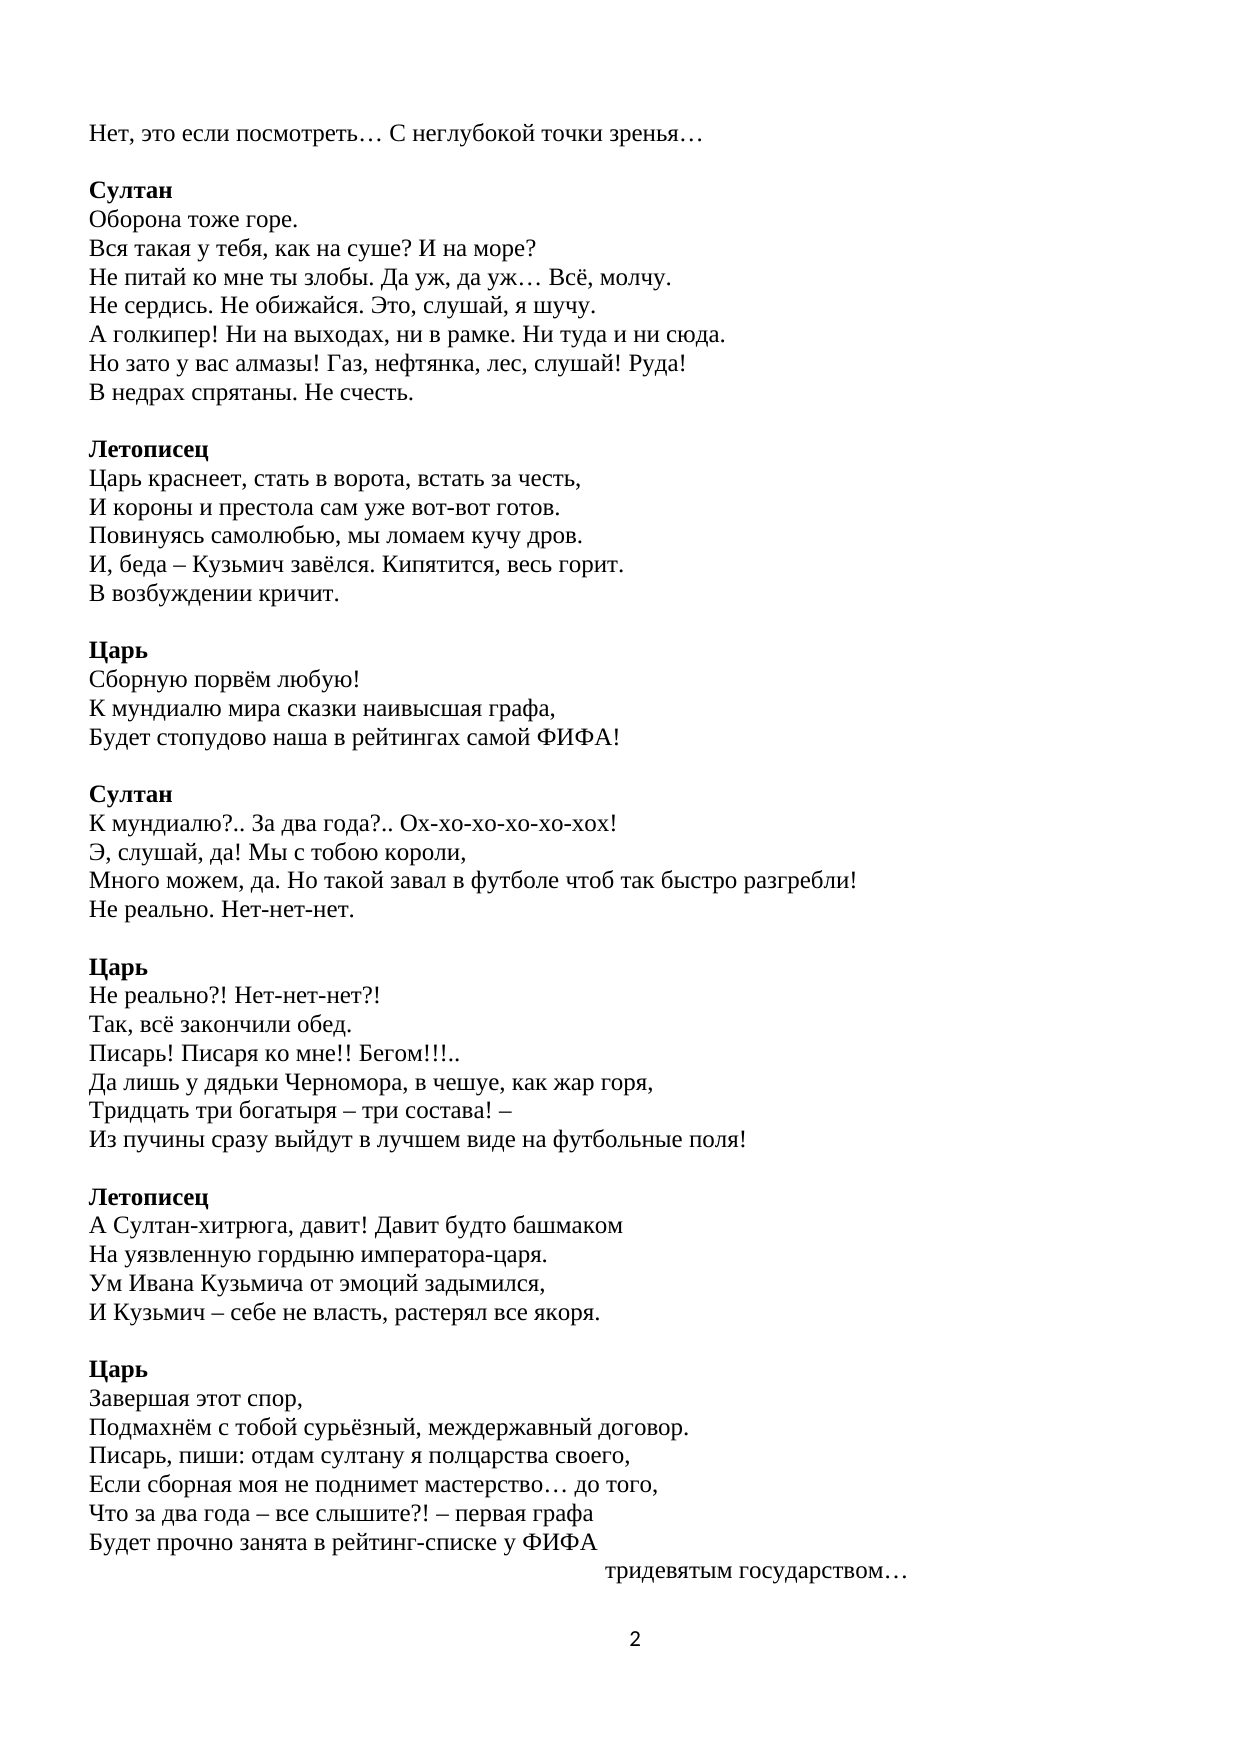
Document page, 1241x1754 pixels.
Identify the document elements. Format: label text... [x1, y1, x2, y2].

text Не питай ко мне ты злобы. Да уж, да уж… Всё, молчу. [89, 262, 1181, 291]
text Завершая этот спор, [89, 1383, 1181, 1412]
text Летописец [89, 434, 1181, 463]
text Сборную порвём любую! [89, 664, 1181, 693]
text Из пучины сразу выйдут в лучшем виде на футбольные поля! [89, 1124, 1181, 1153]
text В возбуждении кричит. [89, 578, 1181, 607]
text Царь краснеет, стать в ворота, встать за честь, [89, 463, 1181, 492]
text Писарь, пиши: отдам султану я полцарства своего, [89, 1441, 1181, 1469]
text Э, слушай, да! Мы с тобою короли, [89, 837, 1181, 866]
text Будет стопудово наша в рейтингах самой ФИФА! [89, 722, 1181, 751]
text Не реально?! Нет-нет-нет?! [89, 981, 1181, 1009]
text Оборона тоже горе. [89, 204, 1181, 233]
text Много можем, да. Но такой завал в футболе чтоб так быстро разгребли! [89, 866, 1181, 894]
text Нет, это если посмотреть… С неглубокой точки зренья… [89, 118, 1181, 147]
text Да лишь у дядьки Черномора, в чешуе, как жар горя, [89, 1067, 1181, 1096]
text К мундиалю?.. За два года?.. Ох-хо-хо-хо-хо-хох! [89, 808, 1181, 837]
text В недрах спрятаны. Не счесть. [89, 377, 1181, 406]
text К мундиалю мира сказки наивысшая графа, [89, 693, 1181, 722]
text И, беда – Кузьмич завёлся. Кипятится, весь горит. [89, 549, 1181, 578]
text А Султан-хитрюга, давит! Давит будто башмаком [89, 1211, 1181, 1239]
text На уязвленную гордыню императора-царя. [89, 1239, 1181, 1268]
text Царь [89, 1354, 1181, 1383]
text Что за два года – все слышите?! – первая графа [89, 1498, 1181, 1527]
text Так, всё закончили обед. [89, 1009, 1181, 1038]
text Писарь! Писаря ко мне!! Бегом!!!.. [89, 1038, 1181, 1067]
text Царь [89, 952, 1181, 981]
text Будет прочно занята в рейтинг-списке у ФИФА [89, 1527, 1181, 1556]
text Повинуясь самолюбью, мы ломаем кучу дров. [89, 521, 1181, 549]
text А голкипер! Ни на выходах, ни в рамке. Ни туда и ни сюда. [89, 319, 1181, 348]
text Султан [89, 176, 1181, 204]
text Султан [89, 779, 1181, 808]
text Летописец [89, 1182, 1181, 1211]
text Но зато у вас алмазы! Газ, нефтянка, лес, слушай! Руда! [89, 348, 1181, 377]
text Вся такая у тебя, как на суше? И на море? [89, 233, 1181, 262]
text Если сборная моя не поднимет мастерство… до того, [89, 1469, 1181, 1498]
text Тридцать три богатыря – три состава! – [89, 1096, 1181, 1124]
text Царь [89, 636, 1181, 664]
text Не реально. Нет-нет-нет. [89, 894, 1181, 923]
text И Кузьмич – себе не власть, растерял все якоря. [89, 1297, 1181, 1326]
text Подмахнём с тобой сурьёзный, междержавный договор. [89, 1412, 1181, 1441]
text Ум Ивана Кузьмича от эмоций задымился, [89, 1268, 1181, 1297]
text И короны и престола сам уже вот-вот готов. [89, 492, 1181, 521]
text Не сердись. Не обижайся. Это, слушай, я шучу. [89, 291, 1181, 319]
text тридевятым государством… [531, 1556, 1181, 1584]
